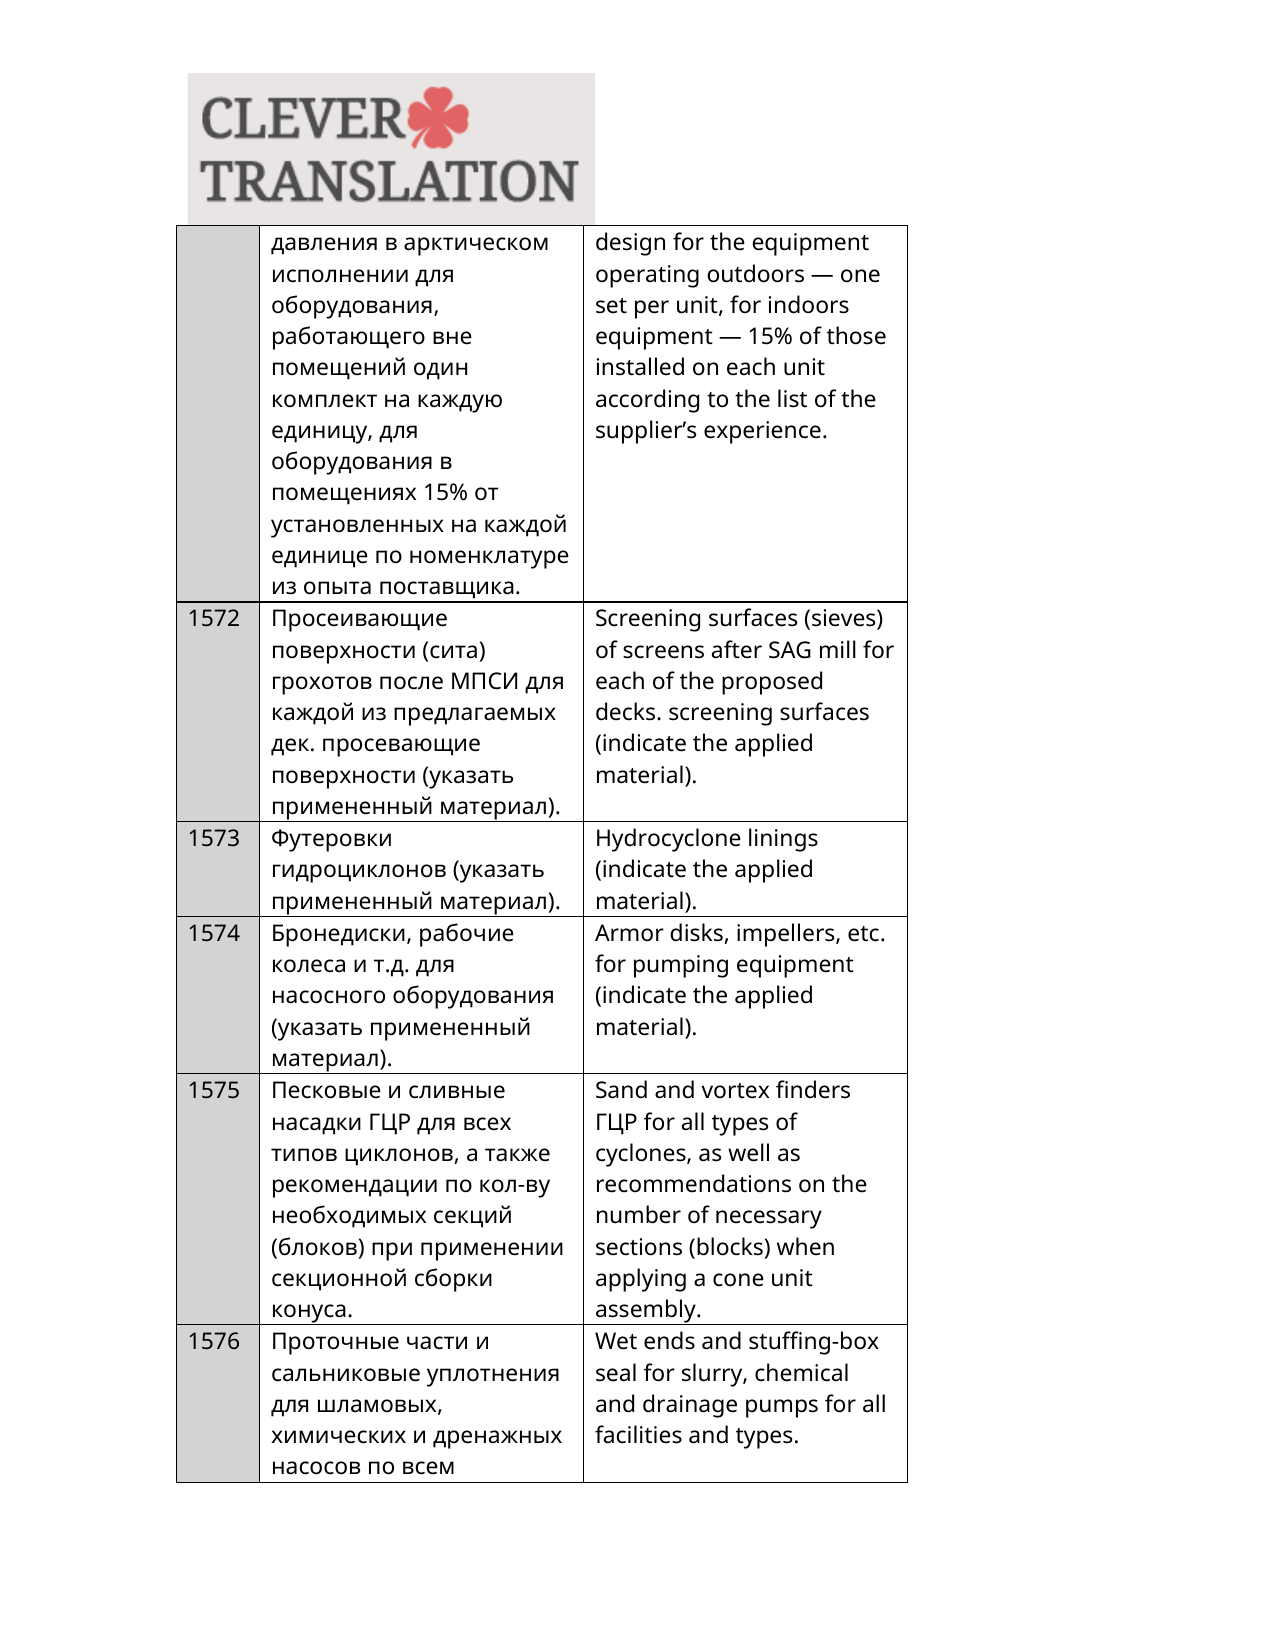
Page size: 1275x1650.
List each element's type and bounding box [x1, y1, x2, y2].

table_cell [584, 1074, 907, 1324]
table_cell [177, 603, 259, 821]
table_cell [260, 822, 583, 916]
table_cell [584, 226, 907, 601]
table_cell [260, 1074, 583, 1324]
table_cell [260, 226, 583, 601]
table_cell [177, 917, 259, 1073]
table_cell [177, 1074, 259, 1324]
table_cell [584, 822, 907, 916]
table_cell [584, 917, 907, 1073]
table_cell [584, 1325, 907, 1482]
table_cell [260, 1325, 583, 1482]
picture [187, 73, 596, 225]
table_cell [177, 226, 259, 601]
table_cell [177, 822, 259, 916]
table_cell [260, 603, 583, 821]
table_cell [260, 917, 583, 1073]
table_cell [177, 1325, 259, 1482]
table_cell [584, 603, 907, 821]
